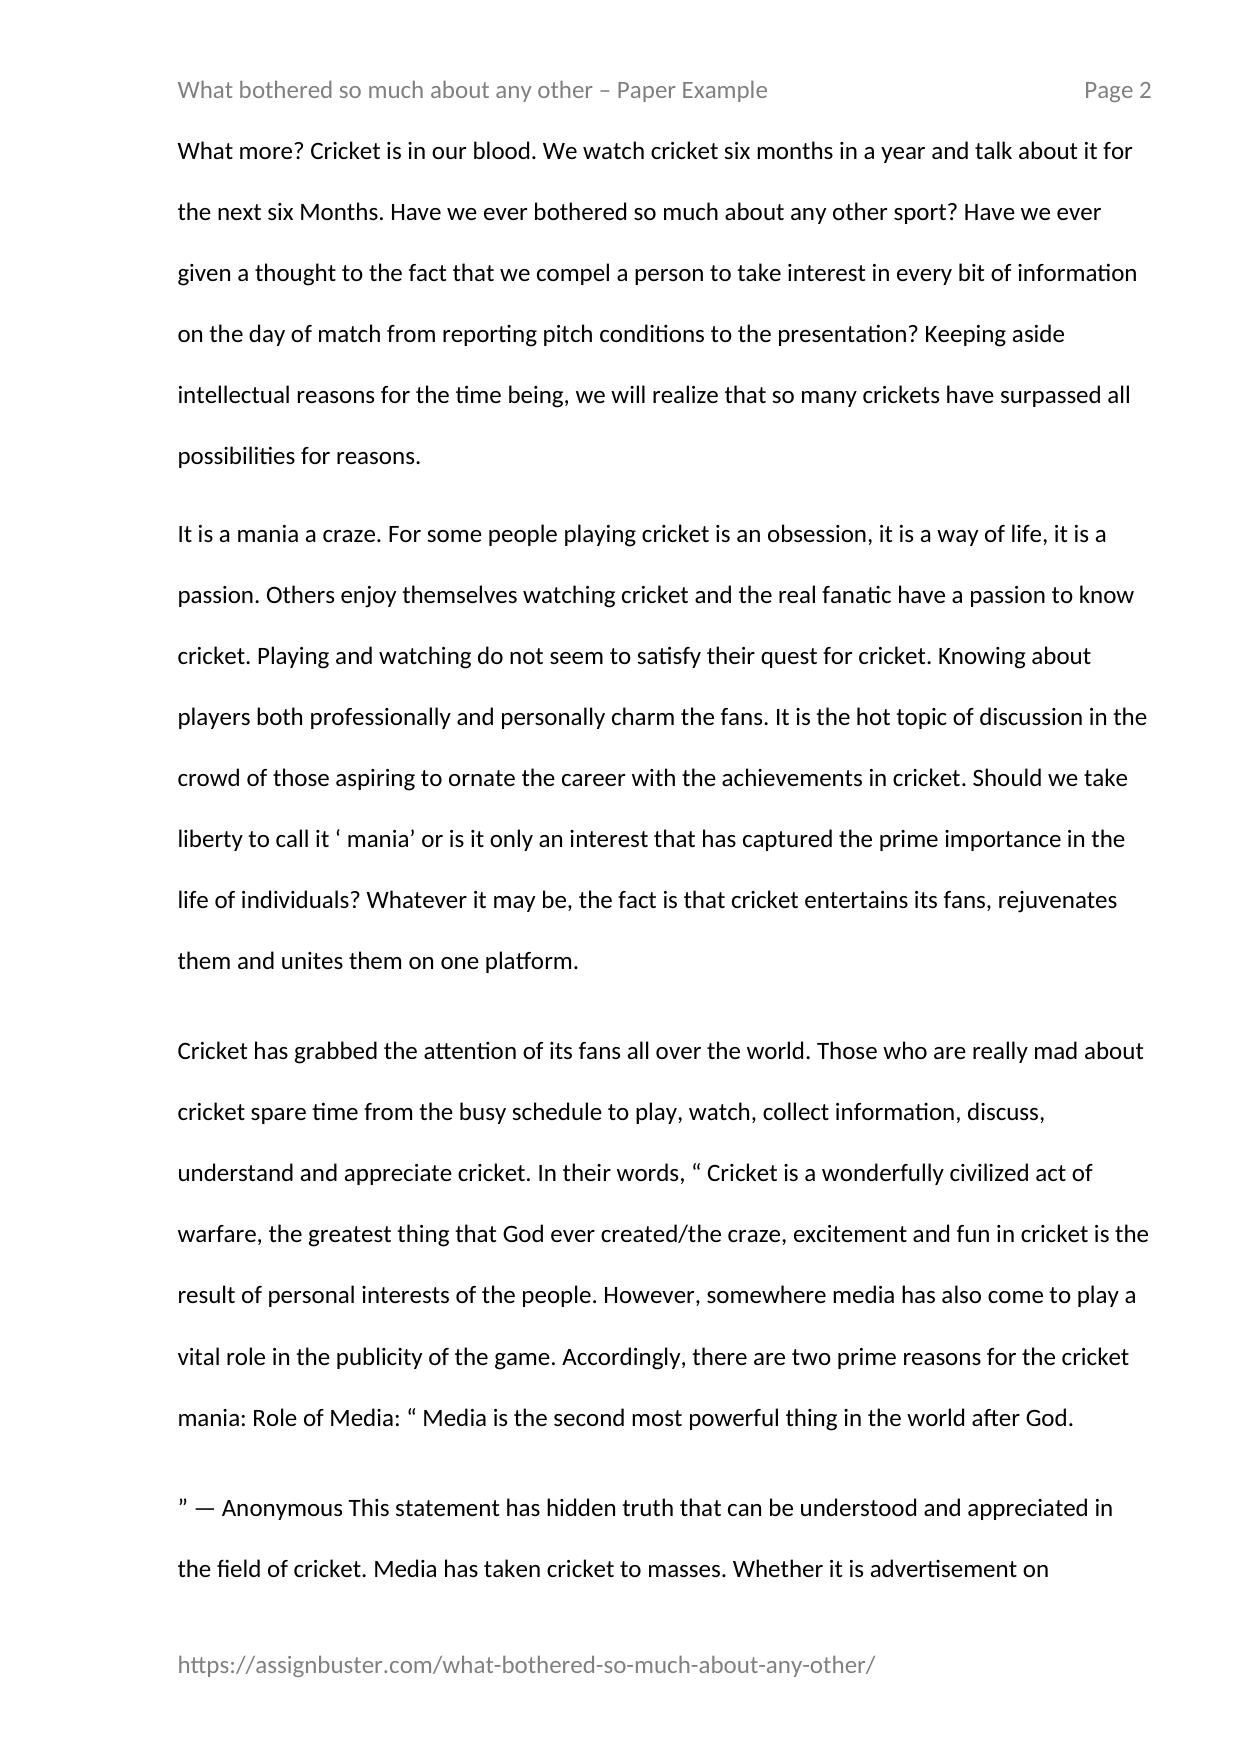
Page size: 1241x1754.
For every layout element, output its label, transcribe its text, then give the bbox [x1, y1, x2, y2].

text It is a mania a craze. For some people playing cricket is an obsession, it is a way of life, it is a passion. Others enjoy themselves watching cricket and the real fanatic have a passion to know cricket. Playing and watching do not seem to satisfy their quest for cricket. Knowing about players both professionally and personally charm the fans. It is the hot topic of discussion in the crowd of those aspiring to ornate the career with the achievements in cricket. Should we take liberty to call it ‘ mania’ or is it only an interest that has captured the prime importance in the life of individuals? Whatever it may be, the fact is that cricket entertains its fans, rejuvenates them and unites them on one platform. [177, 518, 1152, 976]
text What more? Cricket is in our blood. We watch cricket six months in a year and talk about it for the next six Months. Have we ever bothered so much about any other sport? Have we ever given a thought to the fact that we compel a person to take interest in every bit of information on the day of match from reporting pitch conditions to the presentation? Keeping aside intellectual reasons for the time being, we will realize that so many crickets have surpassed all possibilities for reasons. [177, 135, 1152, 471]
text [177, 1492, 1152, 1584]
text Cricket has grabbed the attention of its fans all over the world. Those who are really mad about cricket spare time from the busy schedule to play, watch, collect information, discuss, understand and appreciate cricket. In their words, “ Cricket is a wonderfully civilized act of warfare, the greatest thing that God ever created/the craze, excitement and fun in cricket is the result of personal interests of the people. However, somewhere media has also come to play a vital role in the publicity of the game. Accordingly, there are two prime reasons for the cricket mania: Role of Media: “ Media is the second most powerful thing in the world after God. [177, 1036, 1152, 1432]
